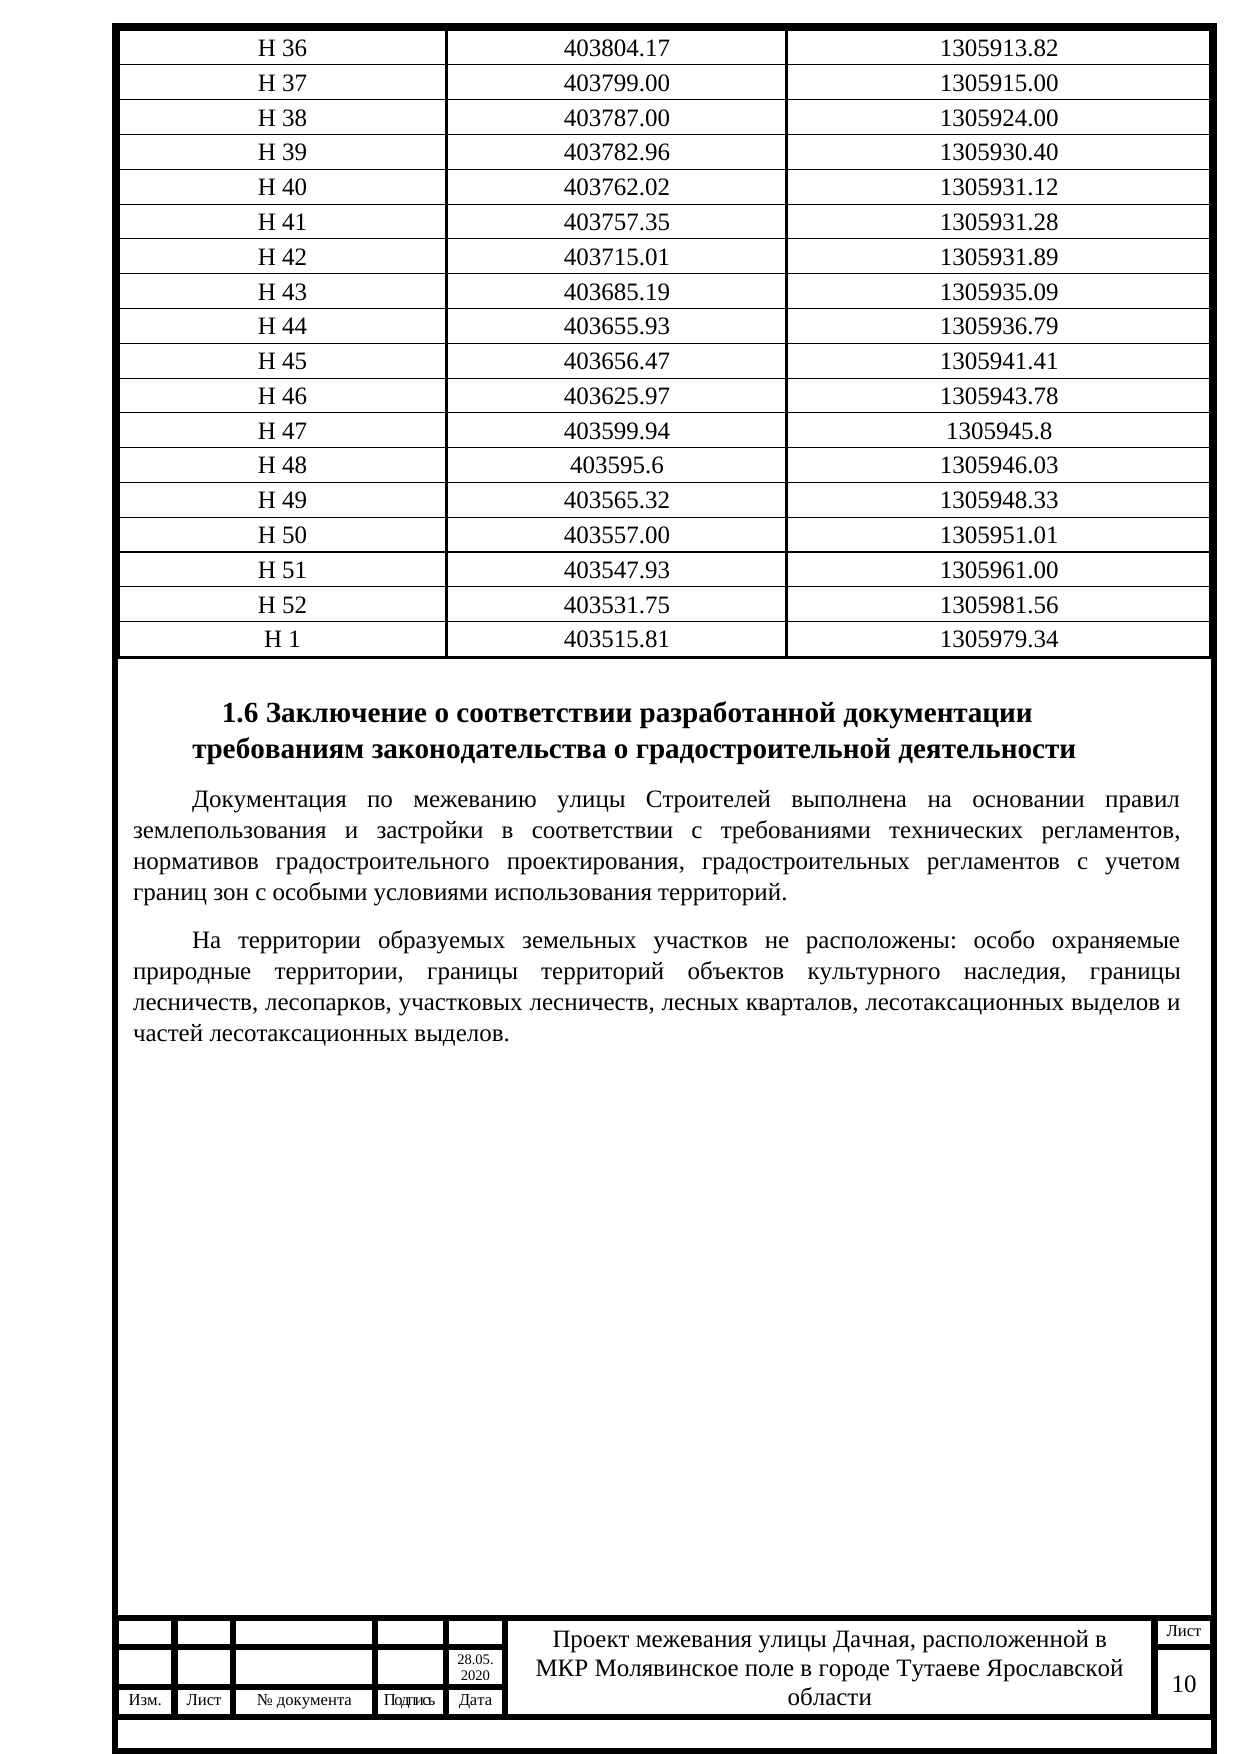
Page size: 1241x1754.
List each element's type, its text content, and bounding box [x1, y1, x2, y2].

table_cell 403685.19 [448, 274, 785, 308]
table_cell 403715.01 [448, 239, 785, 273]
list Заключение о соответствии разработанной документации требованиям законодательства о градостроительной деятельности [192, 695, 1211, 765]
table_cell 403557.00 [448, 518, 785, 551]
table_cell Н 46 [120, 379, 445, 412]
table_cell Н 48 [120, 448, 445, 482]
table_cell 1305943.78 [788, 379, 1209, 412]
table_cell Н 36 [120, 31, 445, 64]
table_cell Н 38 [120, 100, 445, 134]
table_cell 1305961.00 [788, 553, 1209, 586]
table_cell Н 45 [120, 344, 445, 377]
table_cell 1305931.12 [788, 170, 1209, 203]
table_cell 403547.93 [448, 553, 785, 586]
table_cell 403655.93 [448, 309, 785, 343]
table_cell 1305931.28 [788, 205, 1209, 238]
table_cell 403804.17 [448, 31, 785, 64]
table_cell 403757.35 [448, 205, 785, 238]
table_cell Н 44 [120, 309, 445, 343]
table_cell 1305913.82 [788, 31, 1209, 64]
table_cell 1305924.00 [788, 100, 1209, 134]
table_cell 403531.75 [448, 587, 785, 621]
table_cell 1305930.40 [788, 135, 1209, 169]
table_cell 1305915.00 [788, 65, 1209, 99]
table_cell 1305948.33 [788, 483, 1209, 517]
table_cell 1305945.8 [788, 413, 1209, 447]
table_cell 403565.32 [448, 483, 785, 517]
table_cell 1305979.34 [788, 622, 1209, 656]
table_cell Н 37 [120, 65, 445, 99]
table_cell Н 43 [120, 274, 445, 308]
table_cell 403799.00 [448, 65, 785, 99]
table_cell 1305951.01 [788, 518, 1209, 551]
table_cell 1305941.41 [788, 344, 1209, 377]
table_cell 403656.47 [448, 344, 785, 377]
text Документация по межеванию улицы Строителей выполнена на основании правил землепользования и застройки в соответствии с требованиями технических регламентов, нормативов градостроительного проектирования, градостроительных регламентов с учетом границ зон с особыми условиями использования территорий. [133, 784, 1181, 906]
table_cell Н 42 [120, 239, 445, 273]
table_cell Н 51 [120, 553, 445, 586]
table_cell Н 52 [120, 587, 445, 621]
table_cell Н 41 [120, 205, 445, 238]
table_cell 1305936.79 [788, 309, 1209, 343]
table_cell 1305931.89 [788, 239, 1209, 273]
table_cell 1305981.56 [788, 587, 1209, 621]
table_cell 403595.6 [448, 448, 785, 482]
table_cell Н 49 [120, 483, 445, 517]
table_cell 403762.02 [448, 170, 785, 203]
table_cell Н 40 [120, 170, 445, 203]
table_cell Н 1 [120, 622, 445, 656]
table_cell 403787.00 [448, 100, 785, 134]
text На территории образуемых земельных участков не расположены: особо охраняемые природные территории, границы территорий объектов культурного наследия, границы лесничеств, лесопарков, участковых лесничеств, лесных кварталов, лесотаксационных выделов и частей лесотаксационных выделов. [133, 925, 1181, 1047]
table_cell Н 47 [120, 413, 445, 447]
table_cell 403625.97 [448, 379, 785, 412]
table_cell 403782.96 [448, 135, 785, 169]
table_cell 1305935.09 [788, 274, 1209, 308]
table_cell 403599.94 [448, 413, 785, 447]
table_cell 1305946.03 [788, 448, 1209, 482]
table_cell Н 39 [120, 135, 445, 169]
table_cell 403515.81 [448, 622, 785, 656]
table_cell Н 50 [120, 518, 445, 551]
